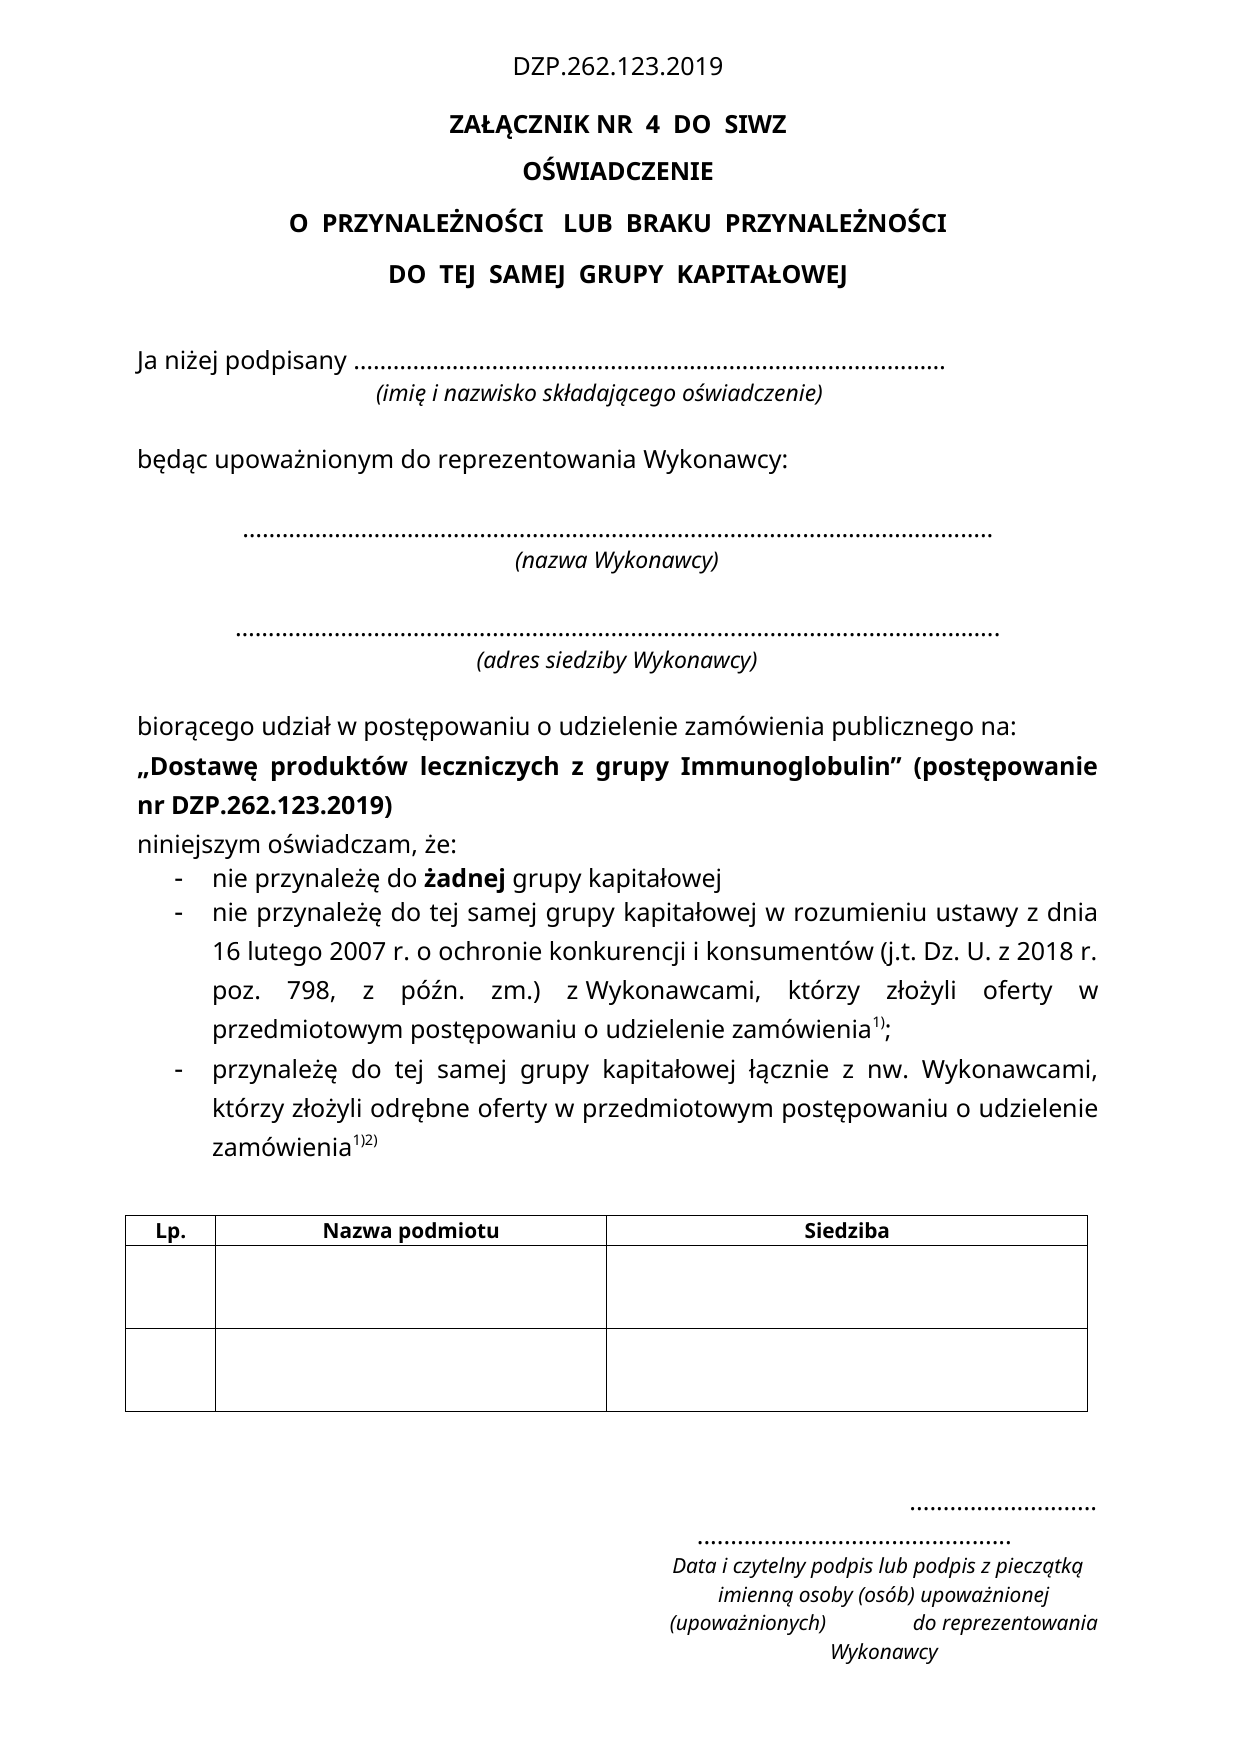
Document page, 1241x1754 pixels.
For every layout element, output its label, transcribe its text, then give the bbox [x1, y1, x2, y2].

text Oświadczenie [137, 154, 1099, 188]
table_cell [126, 1329, 215, 1411]
table_cell [126, 1246, 215, 1328]
list nie przynależę do tej samej grupy kapitałowej w rozumieniu ustawy z dnia 16 lutego 2007 r. o ochronie konkurencji i konsumentów (j.t. Dz. U. z 2018 r. poz. 798, z późn. zm.) z Wykonawcami, którzy złożyli oferty w przedmiotowym postępowaniu o udzielenie zamówienia1); [174, 895, 1099, 1046]
table_header Siedziba [607, 1216, 1087, 1245]
text do Tej samej grupy kapitałowej [137, 257, 1099, 291]
table_header Lp. [126, 1216, 215, 1245]
text (imię i nazwisko składającego oświadczenie) [284, 377, 1099, 408]
text (adres siedziby Wykonawcy) [137, 644, 1097, 675]
table_cell [216, 1329, 606, 1411]
text niniejszym oświadczam, że: [137, 827, 1099, 861]
table_cell [216, 1246, 606, 1328]
text ........................................................................... [609, 1483, 1099, 1551]
list przynależę do tej samej grupy kapitałowej łącznie z nw. Wykonawcami, którzy złożyli odrębne oferty w przedmiotowym postępowaniu o udzielenie zamówienia1)2) [174, 1051, 1099, 1164]
text ZAŁĄCZNIK NR 4 DO SIWZ [137, 107, 1099, 141]
table_cell [607, 1329, 1087, 1411]
text Data i czytelny podpis lub podpis z pieczątką imienną osoby (osób) upoważnionej (upoważnionych) do reprezentowania Wykonawcy [657, 1551, 1099, 1665]
text …………………………………………………………….…………………………………….. [137, 510, 1099, 544]
list nie przynależę do żadnej grupy kapitałowej [174, 861, 1099, 895]
text (nazwa Wykonawcy) [137, 544, 1097, 576]
text Ja niżej podpisany ……………………………………………………………………………… [137, 343, 1099, 377]
text …………………………………………………………….........……………………………….. [137, 610, 1099, 644]
text o przynależności lub braku przynależności [137, 205, 1099, 239]
table_header Nazwa podmiotu [216, 1216, 606, 1245]
text będąc upoważnionym do reprezentowania Wykonawcy: [137, 442, 1099, 476]
text biorącego udział w postępowaniu o udzielenie zamówienia publicznego na: [137, 709, 1099, 743]
text „Dostawę produktów leczniczych z grupy Immunoglobulin” (postępowanie nr DZP.262.123.2019) [137, 748, 1099, 821]
table_cell [607, 1246, 1087, 1328]
